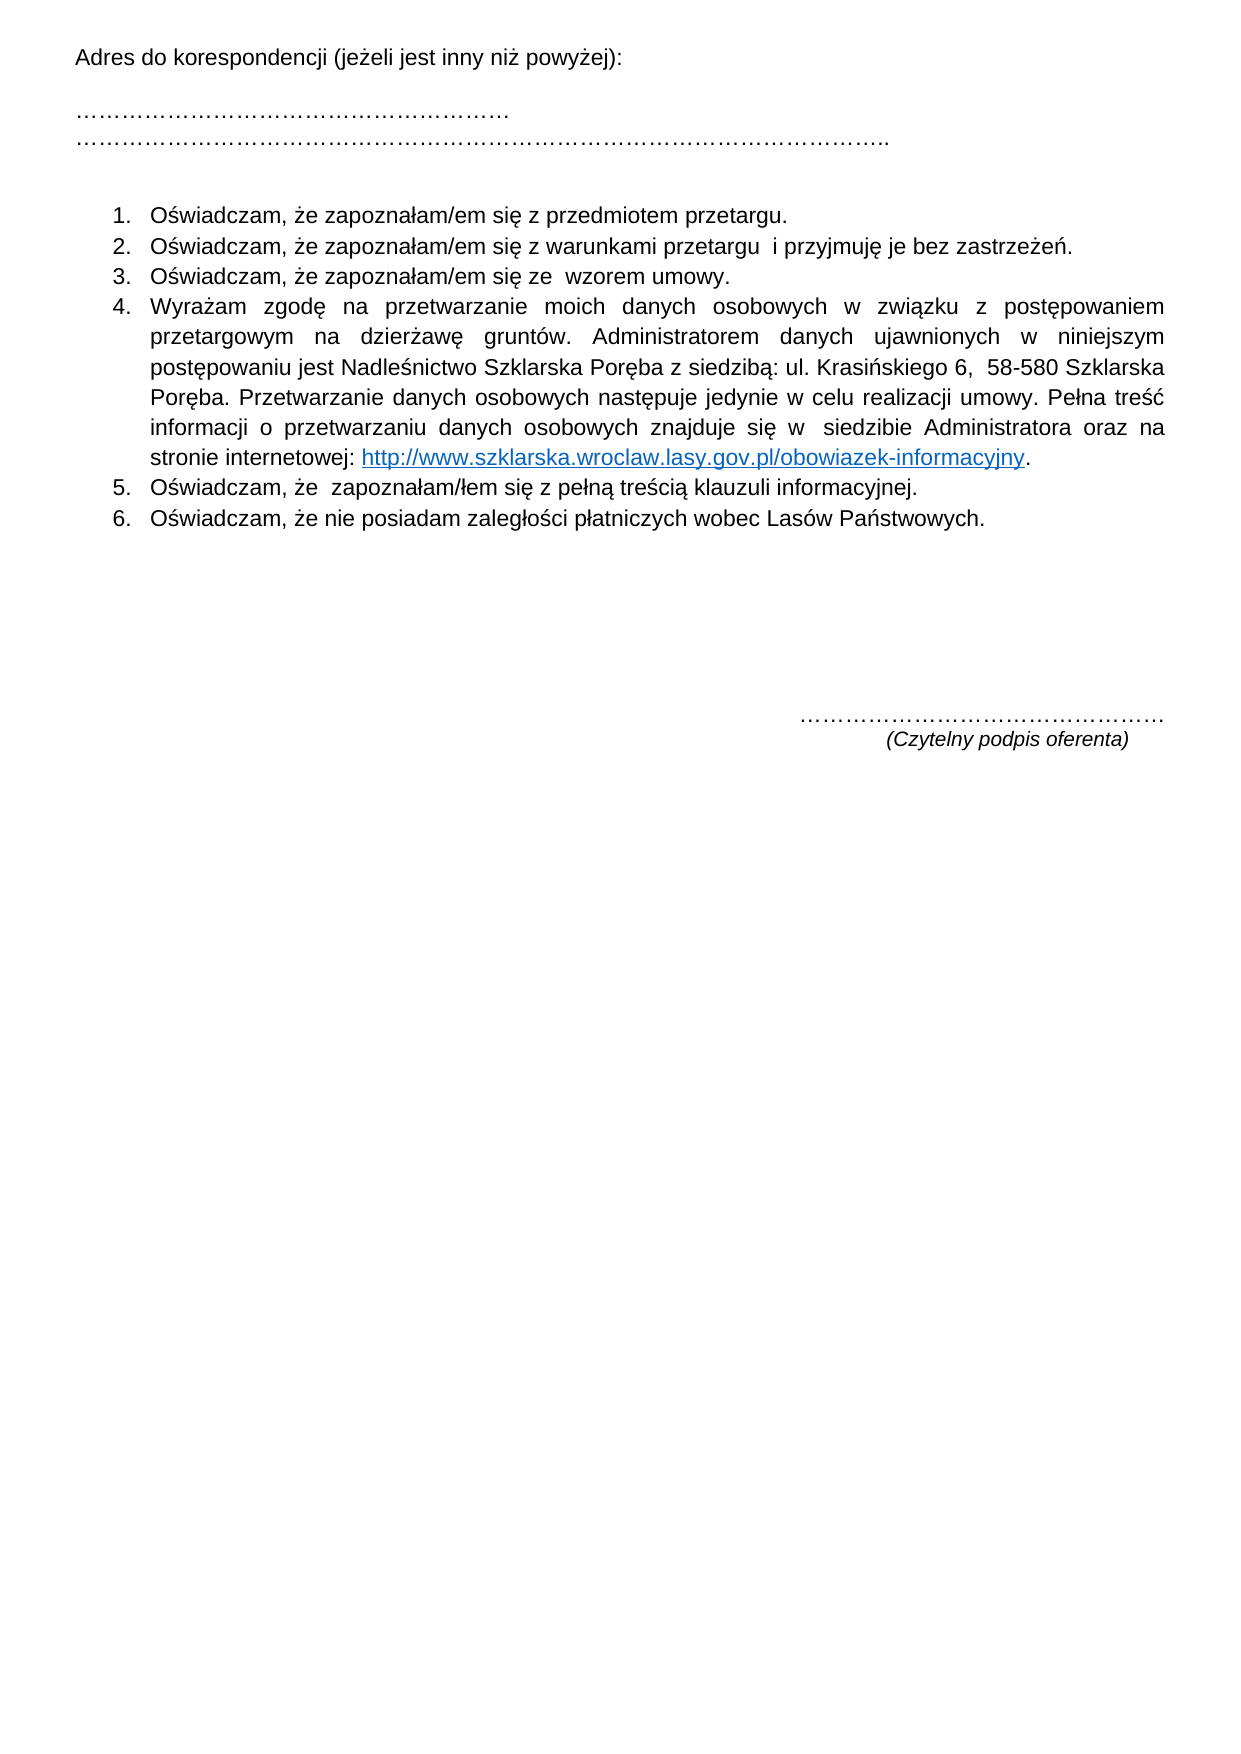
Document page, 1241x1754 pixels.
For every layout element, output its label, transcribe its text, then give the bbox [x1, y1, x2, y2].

text ………………………………………………… [75, 97, 1165, 123]
list Oświadczam, że zapoznałam/łem się z pełną treścią klauzuli informacyjnej. [112, 474, 1165, 501]
text …………………………………………………………………………………………….. [75, 123, 1165, 150]
list Oświadczam, że zapoznałam/em się ze wzorem umowy. [112, 263, 1165, 289]
text (Czytelny podpis oferenta) [886, 727, 1165, 751]
text ………………………………………… [75, 701, 1165, 727]
list Oświadczam, że nie posiadam zaległości płatniczych wobec Lasów Państwowych. [112, 504, 1165, 531]
list Wyrażam zgodę na przetwarzanie moich danych osobowych w związku z postępowaniem przetargowym na dzierżawę gruntów. Administratorem danych ujawnionych w niniejszym postępowaniu jest Nadleśnictwo Szklarska Poręba z siedzibą: ul. Krasińskiego 6, 58-580 Szklarska Poręba. Przetwarzanie danych osobowych następuje jedynie w celu realizacji umowy. Pełna treść informacji o przetwarzaniu danych osobowych znajduje się w siedzibie Administratora oraz na stronie internetowej: http://www.szklarska.wroclaw.lasy.gov.pl/obowiazek-informacyjny. [112, 293, 1165, 471]
text Adres do korespondencji (jeżeli jest inny niż powyżej): [75, 44, 1165, 71]
list Oświadczam, że zapoznałam/em się z przedmiotem przetargu. [112, 202, 1165, 229]
list Oświadczam, że zapoznałam/em się z warunkami przetargu i przyjmuję je bez zastrzeżeń. [112, 233, 1165, 259]
